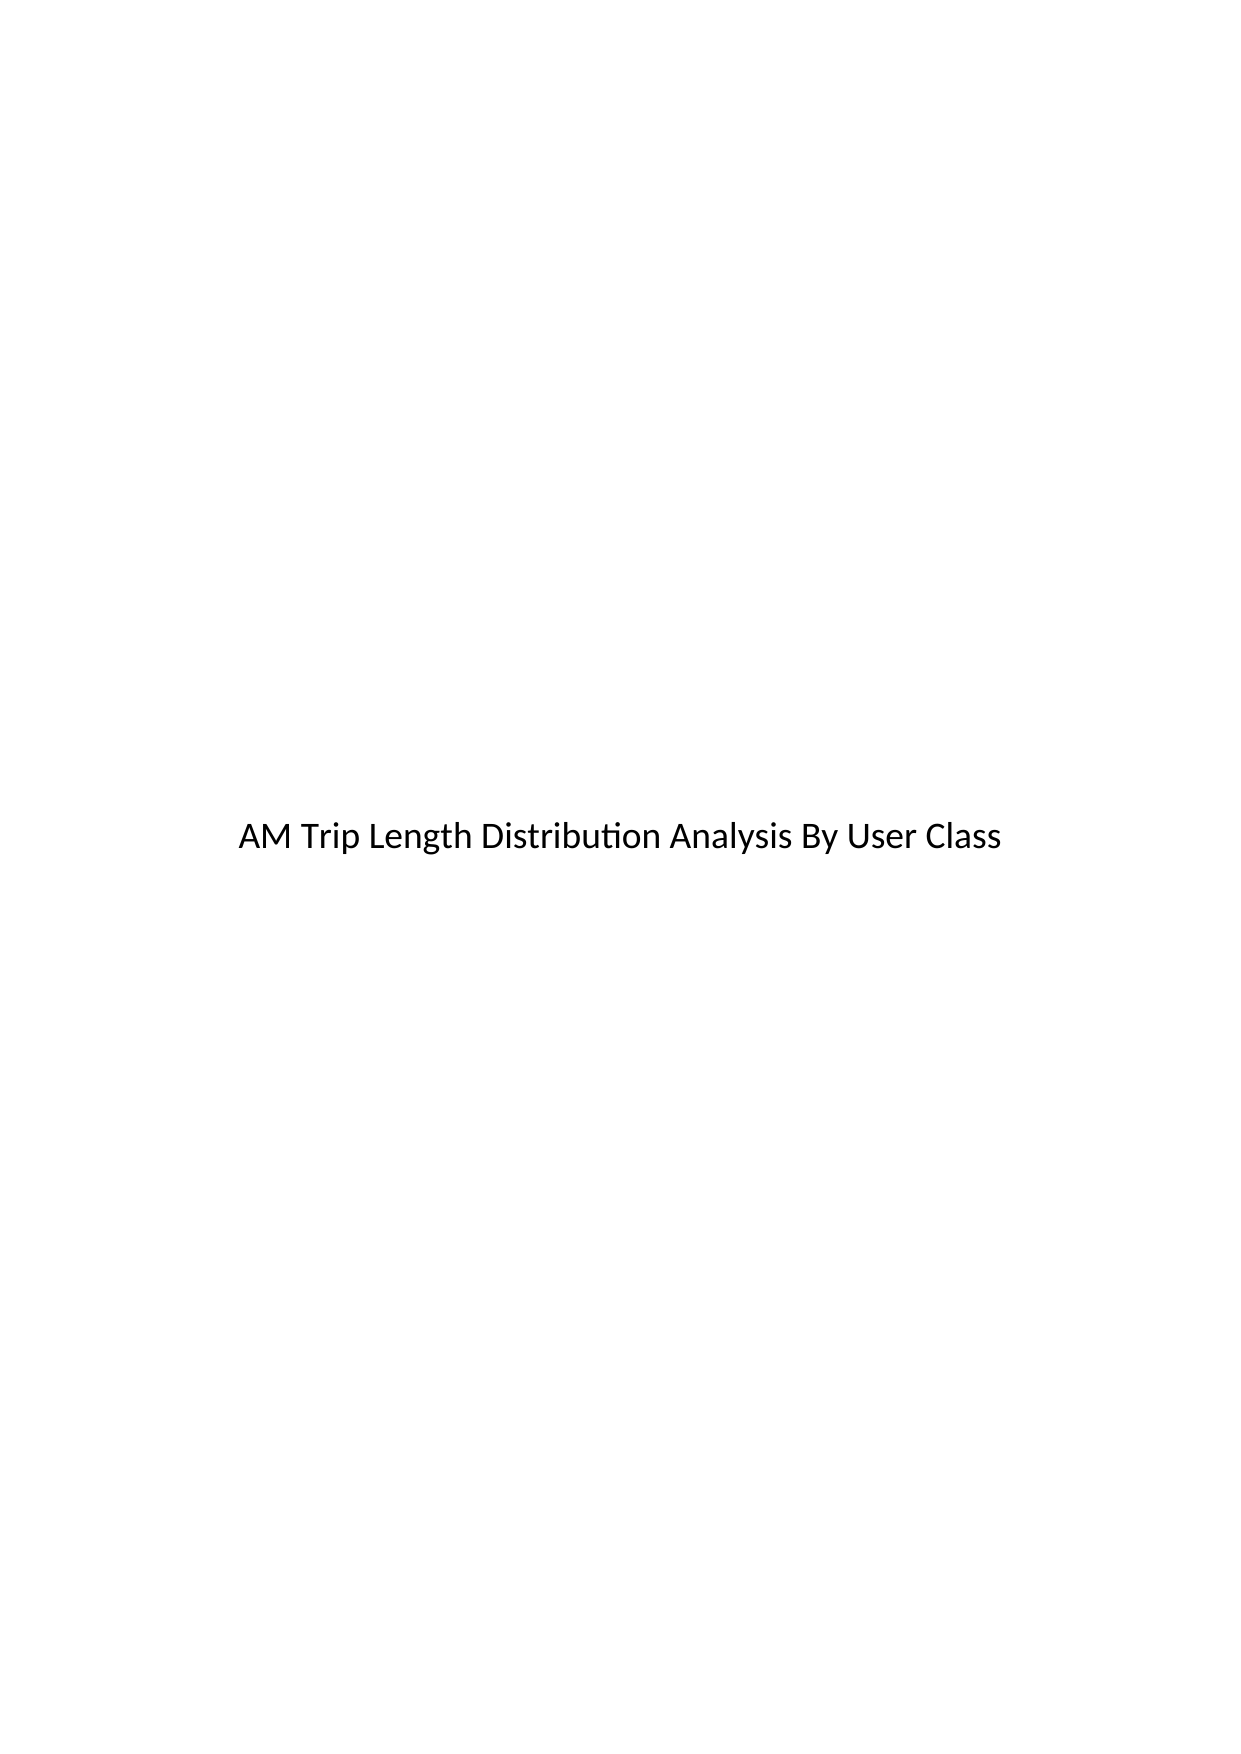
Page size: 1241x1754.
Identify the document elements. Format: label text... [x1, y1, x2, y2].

text AM Trip Length Distribution Analysis By User Class [150, 812, 1090, 858]
